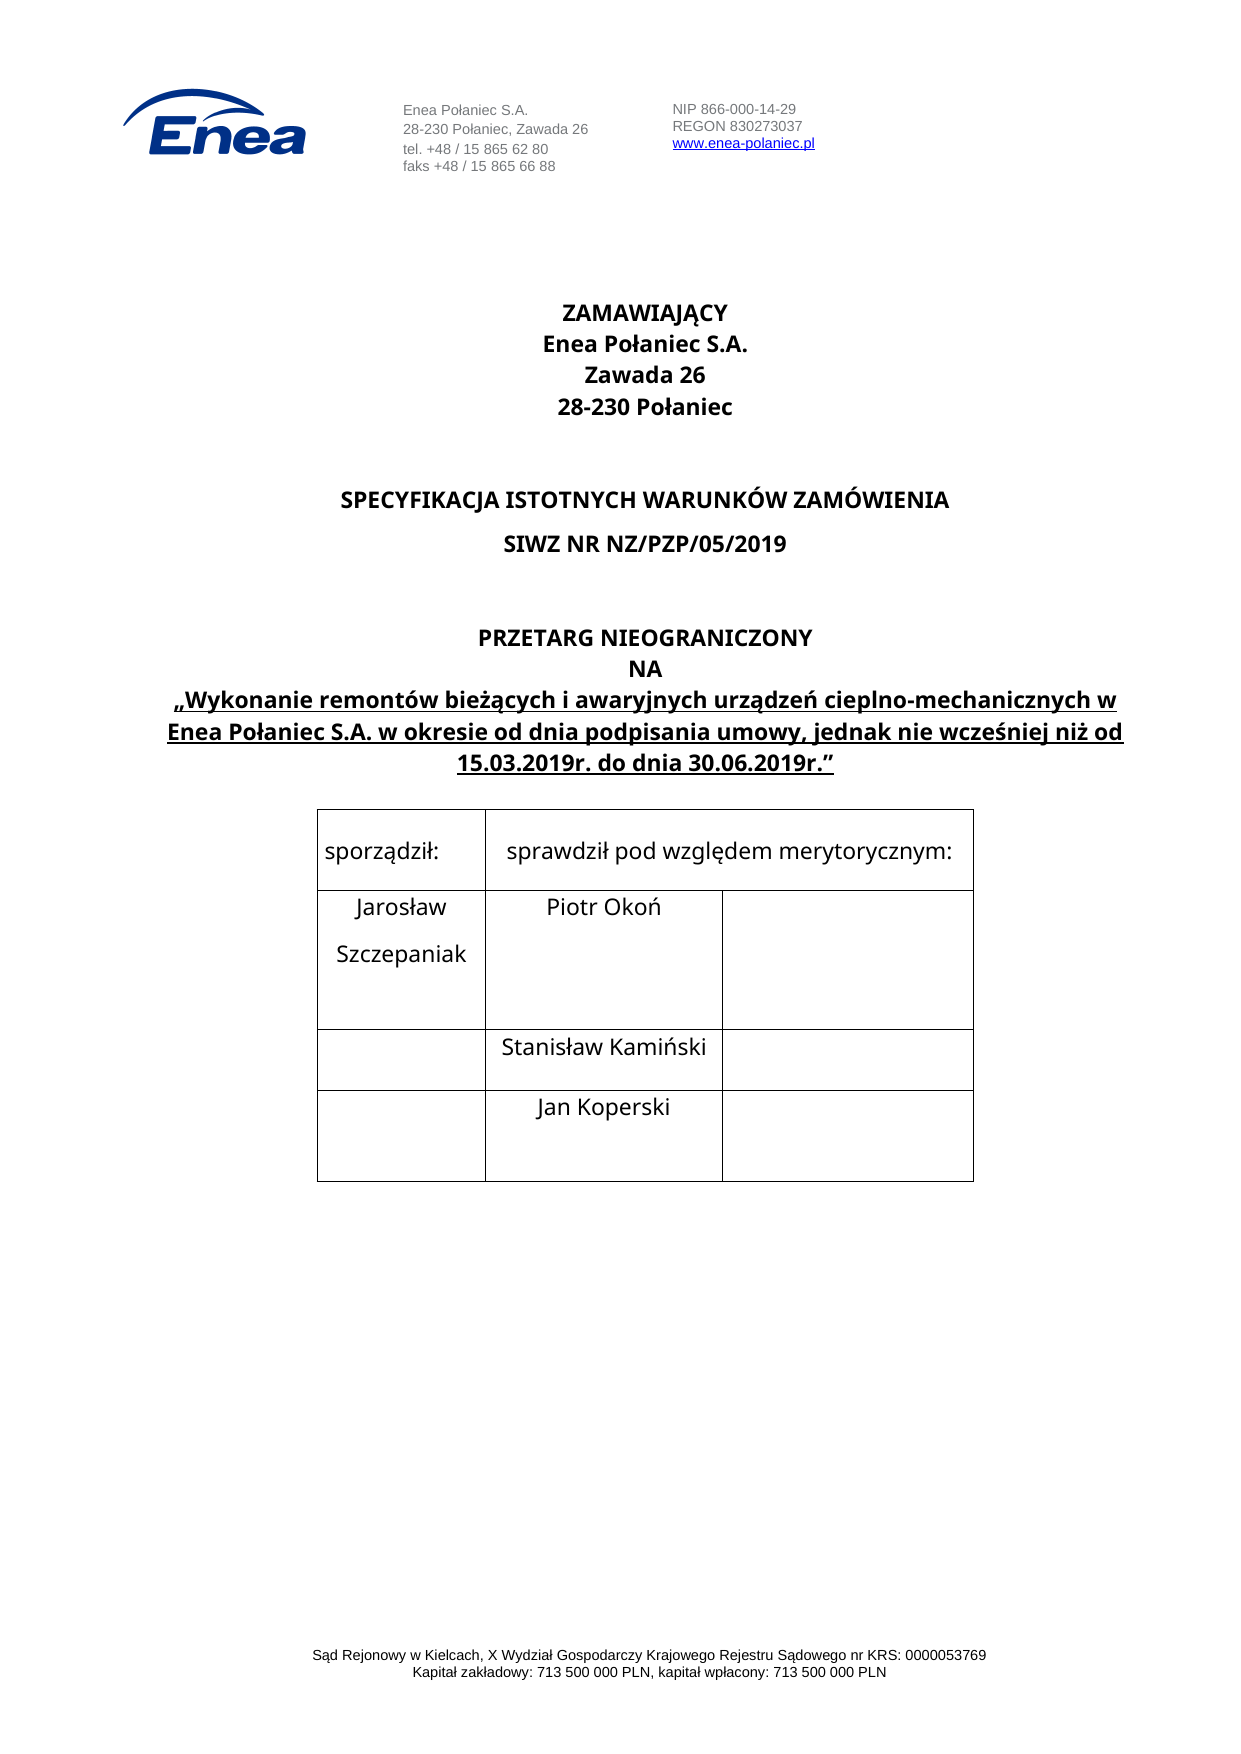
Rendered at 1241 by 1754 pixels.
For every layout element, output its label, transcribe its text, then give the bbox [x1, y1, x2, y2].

picture [52, 17, 378, 197]
